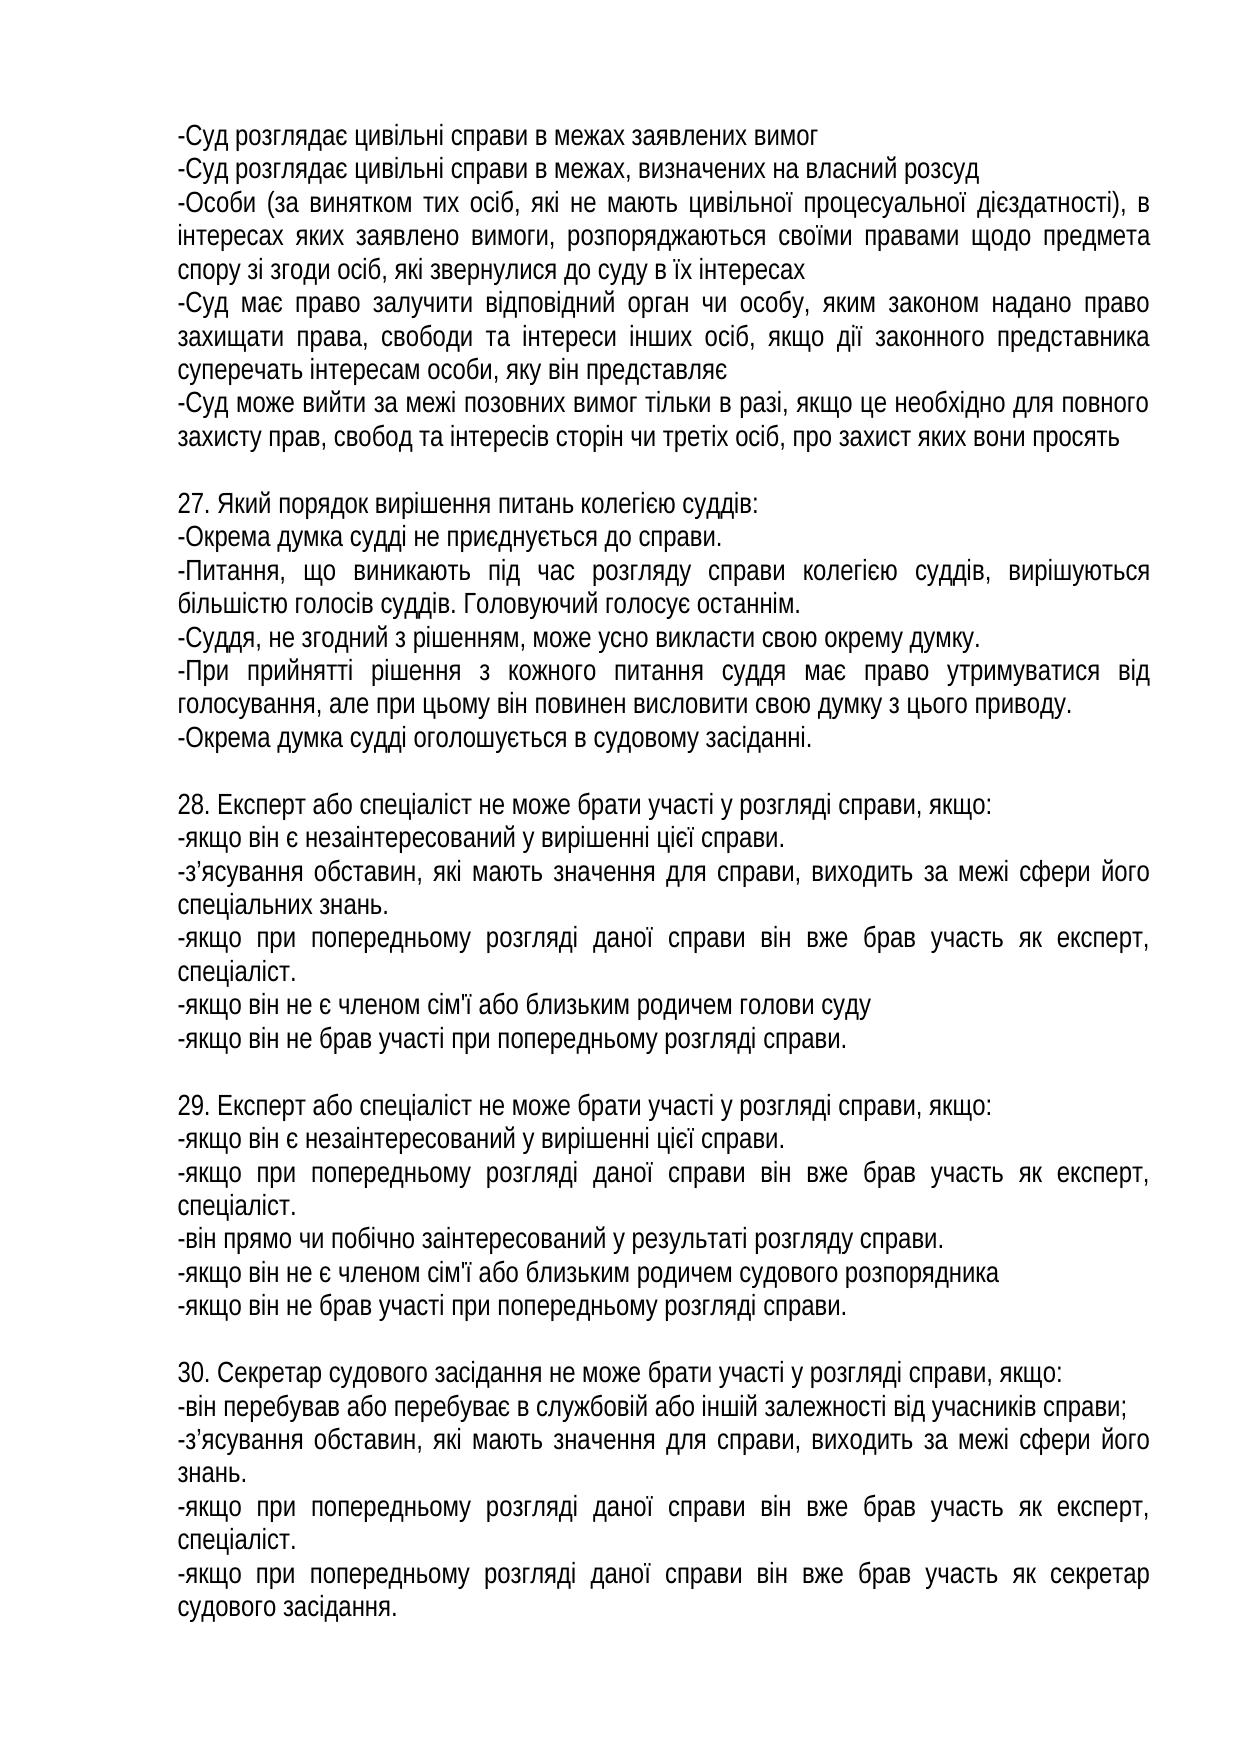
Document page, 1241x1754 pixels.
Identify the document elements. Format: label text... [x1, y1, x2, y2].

text -з’ясування обставин, які мають значення для справи, виходить за межі сфери його знань. [177, 1422, 1152, 1489]
text -якщо при попередньому розгляді даної справи він вже брав участь як експерт, спеціаліст. [177, 1155, 1152, 1222]
text -Суд розглядає цивільні справи в межах заявлених вимог [177, 118, 1152, 152]
text -він перебував або перебуває в службовій або іншій залежності від учасників справи; [177, 1389, 1152, 1422]
text -Окрема думка судді не приєднується до справи. [177, 519, 1152, 553]
text -Суд розглядає цивільні справи в межах, визначених на власний розсуд [177, 152, 1152, 185]
text -він прямо чи побічно заінтересований у результаті розгляду справи. [177, 1222, 1152, 1255]
text -При прийнятті рішення з кожного питання суддя має право утримуватися від голосування, але при цьому він повинен висловити свою думку з цього приводу. [177, 653, 1152, 720]
text -якщо він є незаінтересований у вирішенні цієї справи. [177, 820, 1152, 854]
text 27. Який порядок вирішення питань колегією суддів: [177, 486, 1152, 519]
text -якщо при попередньому розгляді даної справи він вже брав участь як секретар судового засідання. [177, 1556, 1152, 1623]
text -якщо він не є членом сім'ї або близьким родичем голови суду [177, 987, 1152, 1021]
text -якщо він не брав участі при попередньому розгляді справи. [177, 1021, 1152, 1054]
text -Суд має право залучити відповідний орган чи особу, яким законом надано право захищати права, свободи та інтереси інших осіб, якщо дії законного представника суперечать інтересам особи, яку він представляє [177, 285, 1152, 386]
text -якщо при попередньому розгляді даної справи він вже брав участь як експерт, спеціаліст. [177, 921, 1152, 987]
text -Особи (за винятком тих осіб, які не мають цивільної процесуальної дієздатності), в інтересах яких заявлено вимоги, розпоряджаються своїми правами щодо предмета спору зі згоди осіб, які звернулися до суду в їх інтересах [177, 185, 1152, 285]
text -Окрема думка судді оголошується в судовому засіданні. [177, 720, 1152, 753]
text -якщо він не брав участі при попередньому розгляді справи. [177, 1288, 1152, 1322]
text -якщо при попередньому розгляді даної справи він вже брав участь як експерт, спеціаліст. [177, 1489, 1152, 1556]
text -якщо він є незаінтересований у вирішенні цієї справи. [177, 1121, 1152, 1155]
text -Питання, що виникають під час розгляду справи колегією суддів, вирішуються більшістю голосів суддів. Головуючий голосує останнім. [177, 553, 1152, 620]
text 29. Експерт або спеціаліст не може брати участі у розгляді справи, якщо: [177, 1088, 1152, 1121]
text 28. Експерт або спеціаліст не може брати участі у розгляді справи, якщо: [177, 787, 1152, 820]
text 30. Секретар судового засідання не може брати участі у розгляді справи, якщо: [177, 1355, 1152, 1389]
text -Суд може вийти за межі позовних вимог тільки в разі, якщо це необхідно для повного захисту прав, свобод та інтересів сторін чи третіх осіб, про захист яких вони просять [177, 386, 1152, 452]
text -якщо він не є членом сім'ї або близьким родичем судового розпорядника [177, 1255, 1152, 1288]
text -Суддя, не згодний з рішенням, може усно викласти свою окрему думку. [177, 620, 1152, 653]
text -з’ясування обставин, які мають значення для справи, виходить за межі сфери його спеціальних знань. [177, 854, 1152, 921]
